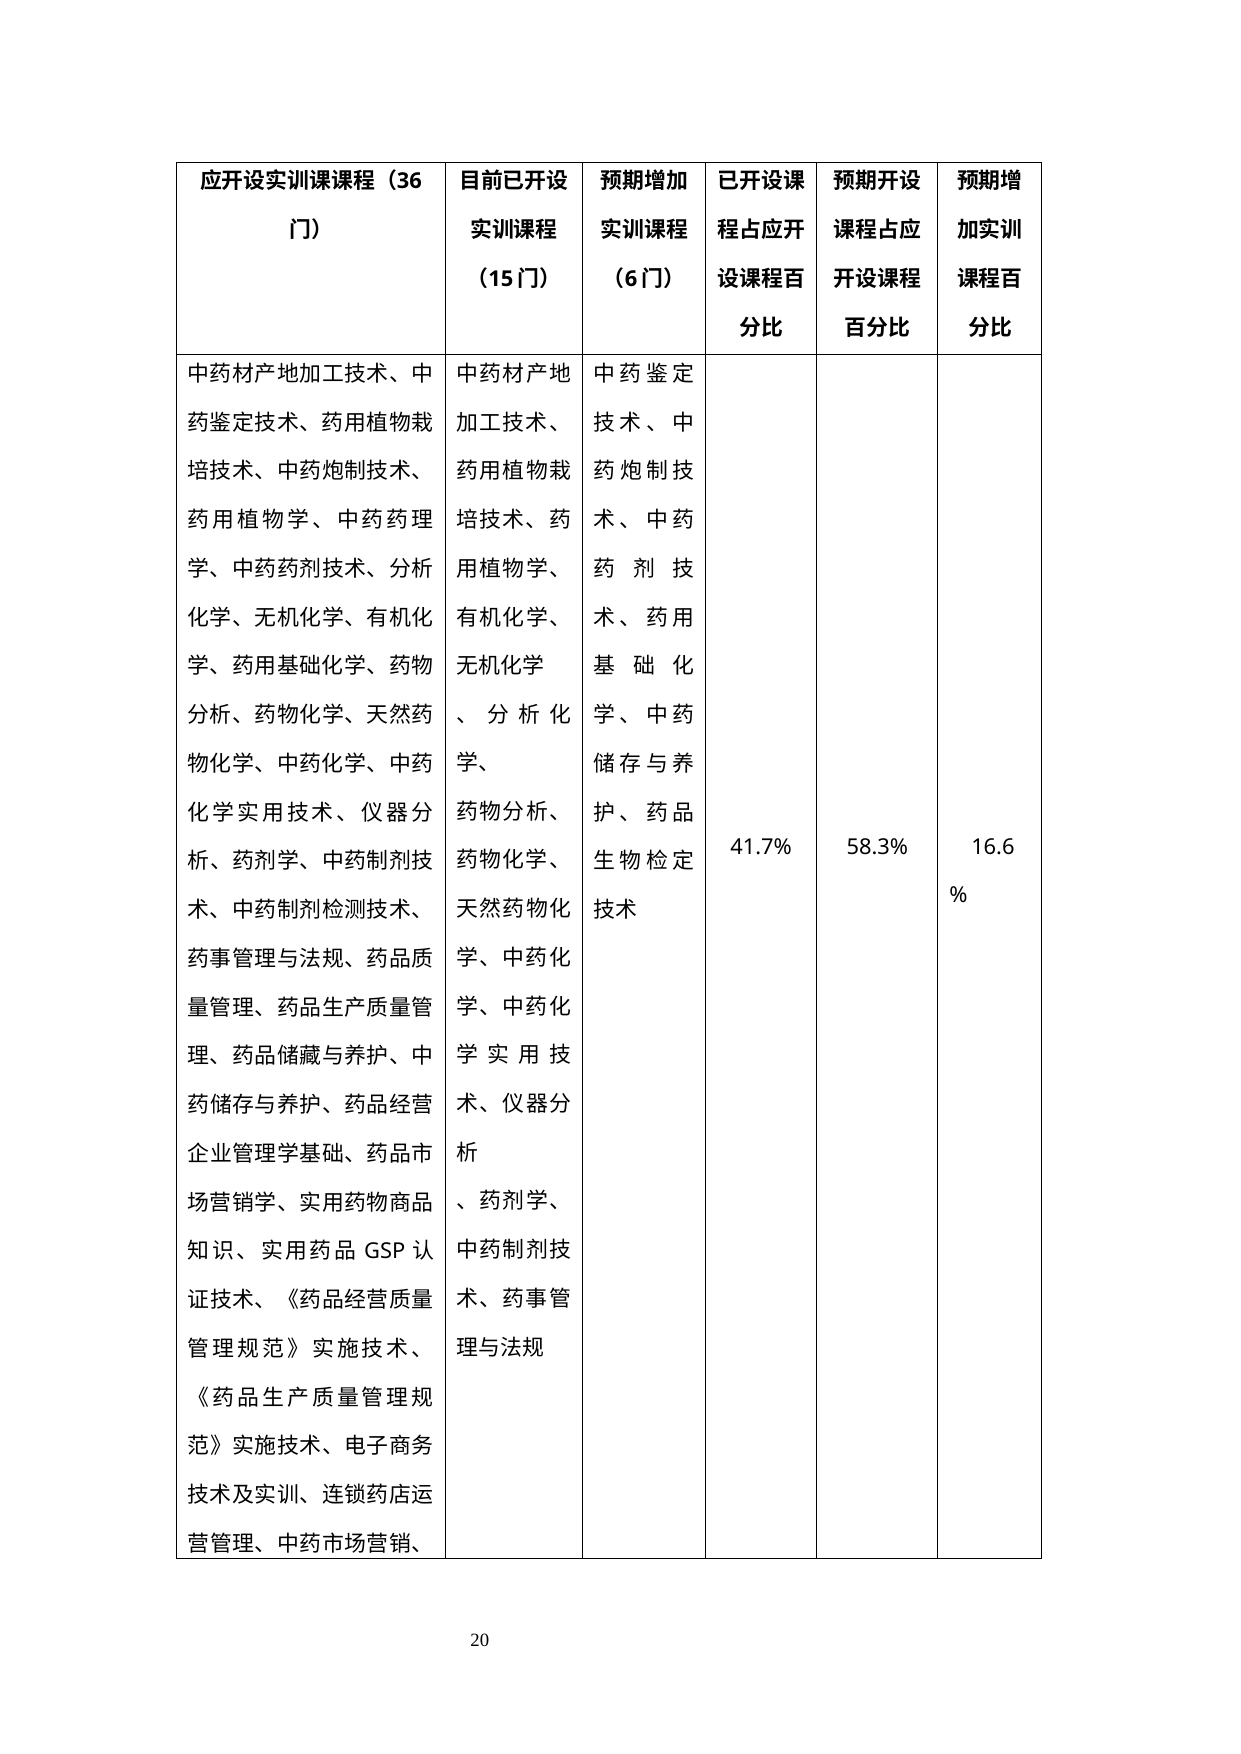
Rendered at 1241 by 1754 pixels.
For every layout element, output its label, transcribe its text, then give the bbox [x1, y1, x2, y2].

table_cell 目前已开设实训课程（15门） [446, 163, 582, 354]
table_cell 应开设实训课课程（36门） [177, 163, 445, 354]
table_cell 16.6% [938, 355, 1041, 1558]
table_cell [177, 355, 445, 1558]
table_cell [446, 355, 582, 1558]
table_cell 已开设课程占应开设课程百分比 [706, 163, 816, 354]
table_cell 41.7% [706, 355, 816, 1558]
table_cell 预期增加实训课程百分比 [938, 163, 1041, 354]
table_cell 预期增加实训课程（6门） [583, 163, 705, 354]
table_cell 58.3% [817, 355, 937, 1558]
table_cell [583, 355, 705, 1558]
table_cell 预期开设课程占应开设课程百分比 [817, 163, 937, 354]
